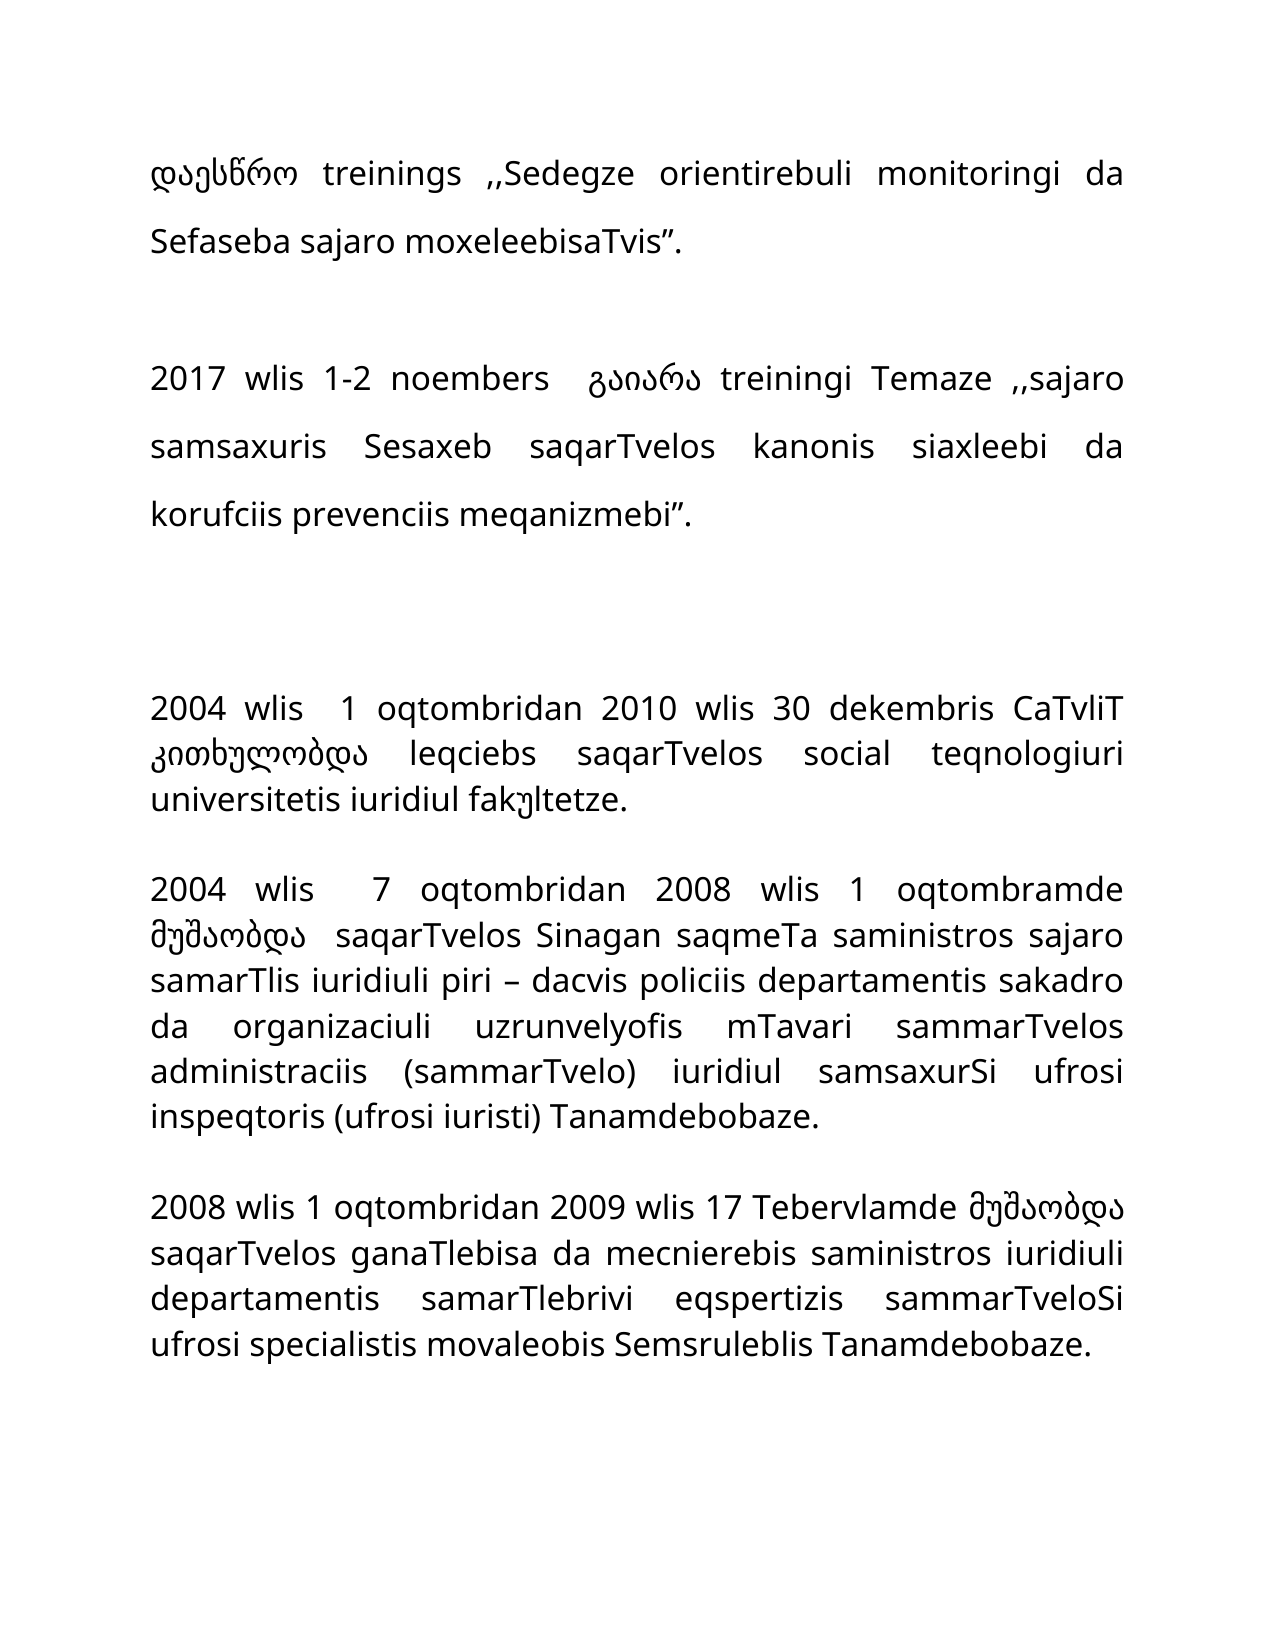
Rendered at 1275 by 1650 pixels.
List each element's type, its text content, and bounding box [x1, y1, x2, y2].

text 2004 wlis 1 oqtombridan 2010 wlis 30 dekembris CaTvliT კითხულობდა leqciebs saqarTvelos social teqnologiuri universitetis iuridiul fakუltetze. [150, 684, 1125, 821]
text 2017 wlis 1-2 noembers გაიარა treiningi Temaze ,,sajaro samsaxuris Sesaxeb saqarTvelos kanonis siaxleebi da korufciis prevenciis meqanizmebi”. [150, 354, 1125, 536]
text 2008 wlis 1 oqtombridan 2009 wlis 17 Tebervlamde მუშაობდა saqarTvelos ganaTlebisa da mecnierebis saministros iuridiuli departamentis samarTlebrivi eqspertizis sammarTveloSi ufrosi specialistis movaleobis Semsruleblis Tanamdebobaze. [150, 1184, 1125, 1366]
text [150, 150, 1125, 263]
text 2004 wlis 7 oqtombridan 2008 wlis 1 oqtombramde მუშაობდა saqarTvelos Sinagan saqmeTa saministros sajaro samarTlis iuridiuli piri – dacvis policiis departamentis sakadro da organizaciuli uzrunvelyofis mTavari sammarTvelos administraciis (sammarTvelo) iuridiul samsaxurSi ufrosi inspeqtoris (ufrosi iuristi) Tanamdebobaze. [150, 866, 1125, 1139]
